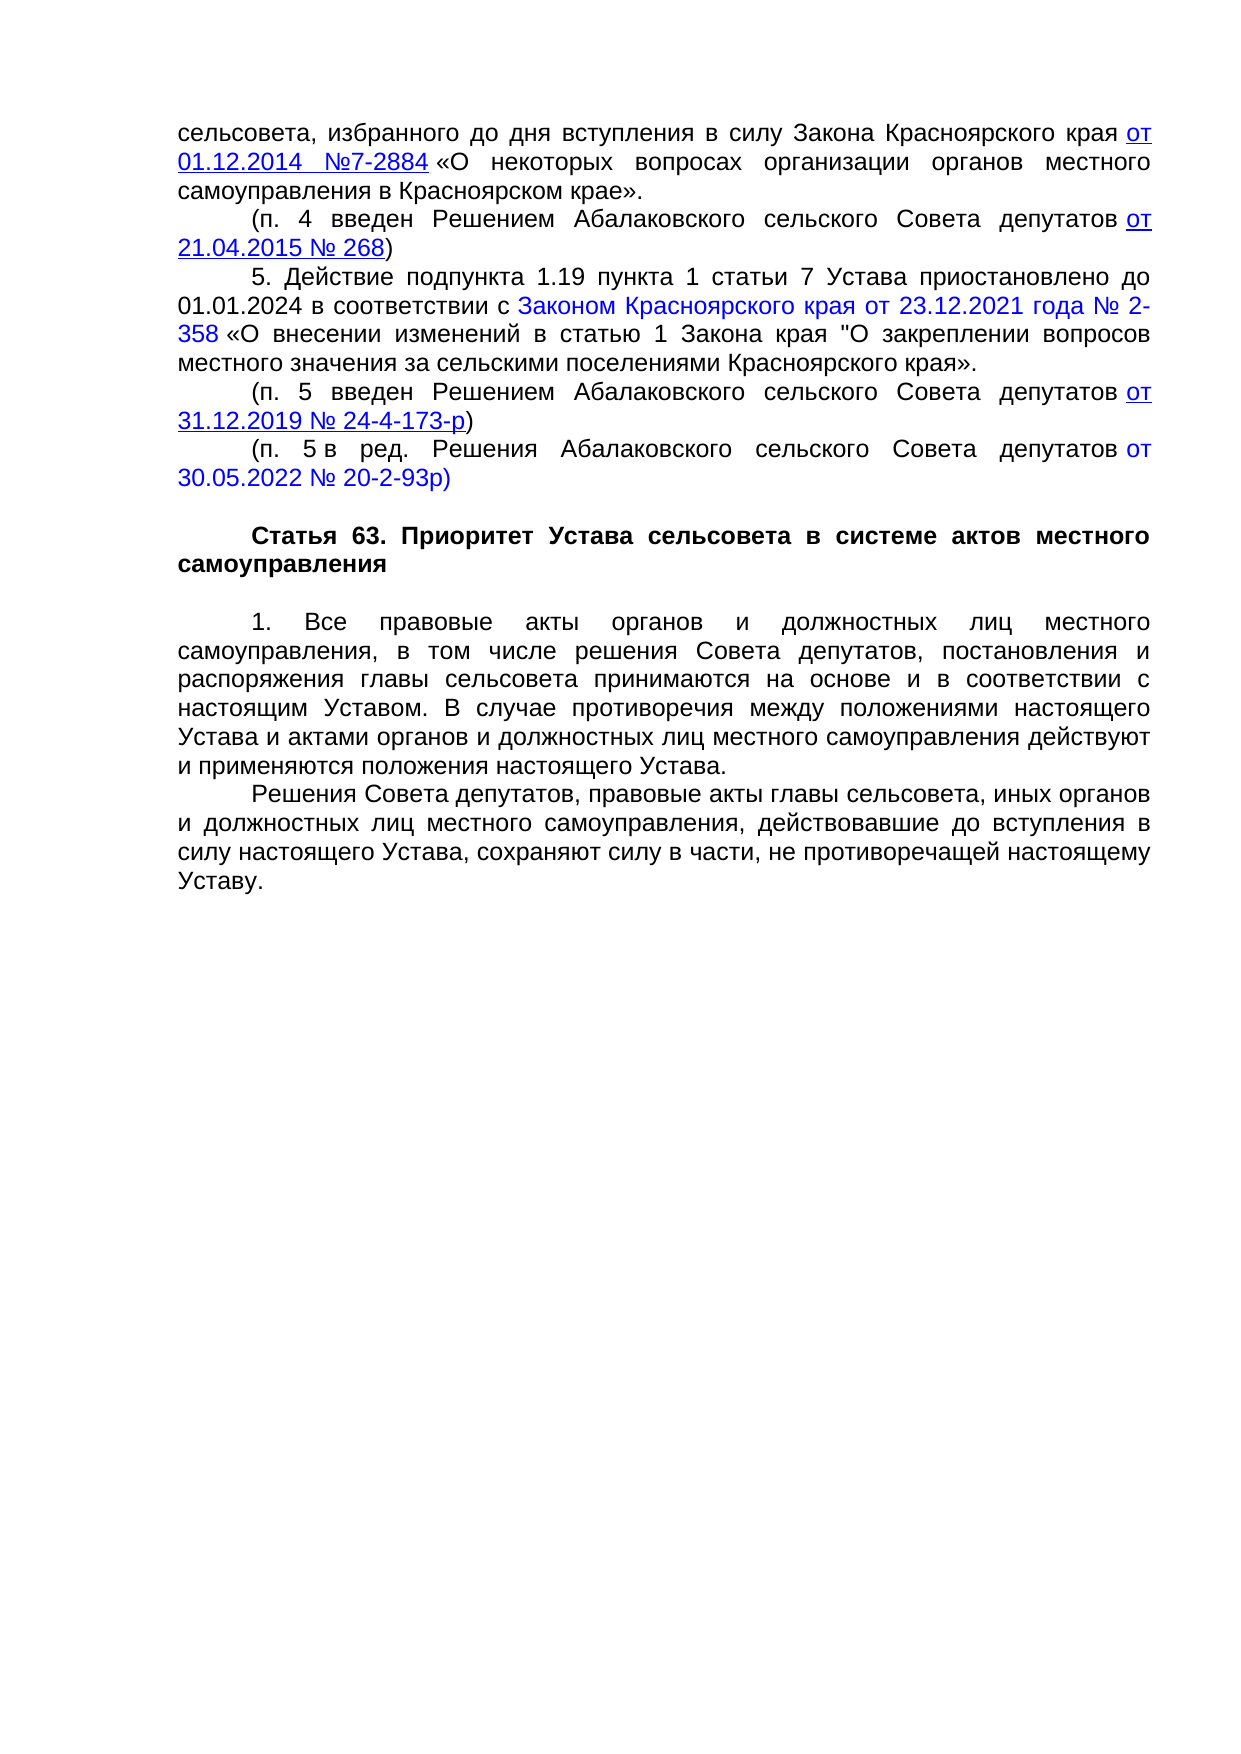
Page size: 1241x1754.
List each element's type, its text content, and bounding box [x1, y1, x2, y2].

text 1. Все правовые акты органов и должностных лиц местного самоуправления, в том числе решения Совета депутатов, постановления и распоряжения главы сельсовета принимаются на основе и в соответствии с настоящим Уставом. В случае противоречия между положениями настоящего Устава и актами органов и должностных лиц местного самоуправления действуют и применяются положения настоящего Устава. [177, 607, 1152, 779]
text (п. 4 введен Решением Абалаковского сельского Совета депутатов от 21.04.2015 № 268) [177, 204, 1152, 262]
text Решения Совета депутатов, правовые акты главы сельсовета, иных органов и должностных лиц местного самоуправления, действовавшие до вступления в силу настоящего Устава, сохраняют силу в части, не противоречащей настоящему Уставу. [177, 779, 1152, 894]
text (п. 5 введен Решением Абалаковского сельского Совета депутатов от 31.12.2019 № 24-4-173-р) [177, 377, 1152, 434]
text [177, 118, 1152, 204]
text (п. 5 в ред. Решения Абалаковского сельского Совета депутатов от 30.05.2022 № 20-2-93р) [177, 434, 1152, 492]
text 5. Действие подпункта 1.19 пункта 1 статьи 7 Устава приостановлено до 01.01.2024 в соответствии с Законом Красноярского края от 23.12.2021 года № 2-358 «О внесении изменений в статью 1 Закона края "О закреплении вопросов местного значения за сельскими поселениями Красноярского края». [177, 262, 1152, 377]
text Статья 63. Приоритет Устава сельсовета в системе актов местного самоуправления [177, 521, 1152, 578]
